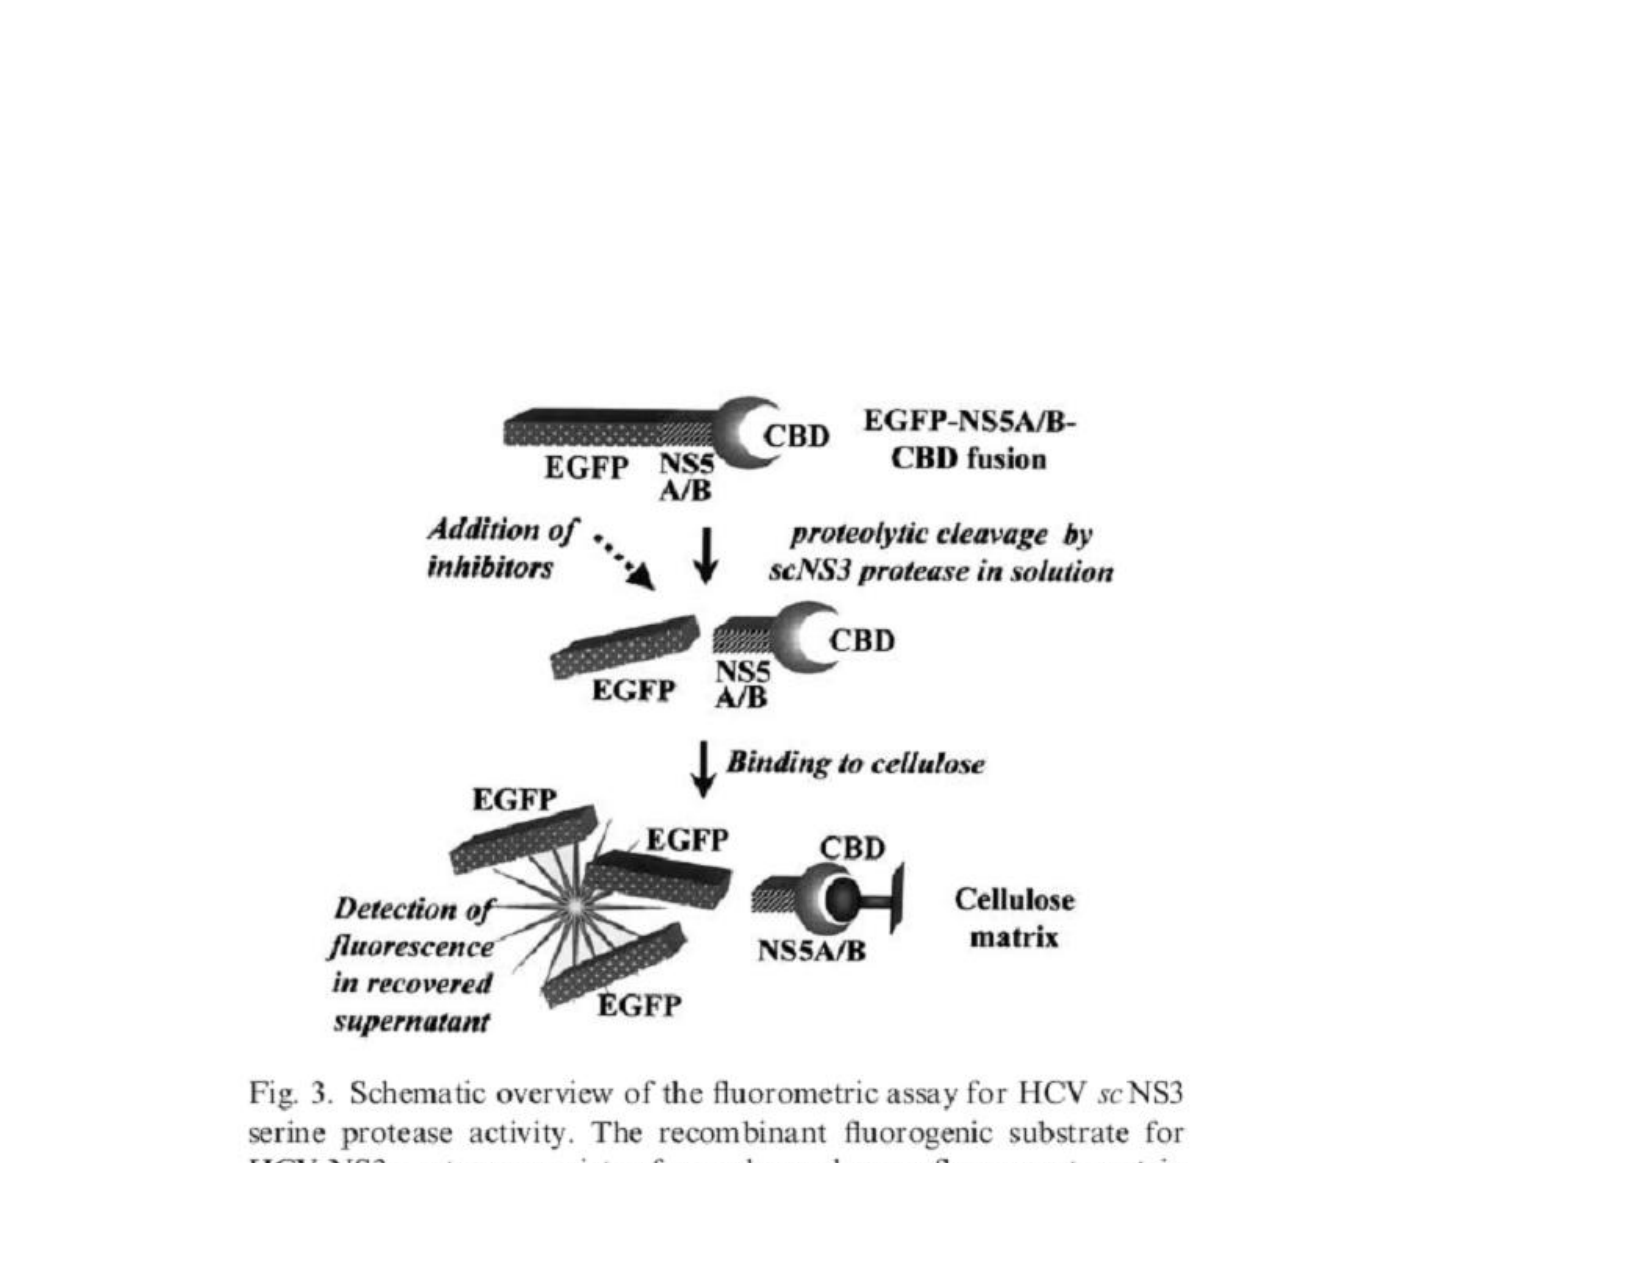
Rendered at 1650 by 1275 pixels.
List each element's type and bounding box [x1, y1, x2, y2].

picture [150, 112, 1277, 1163]
